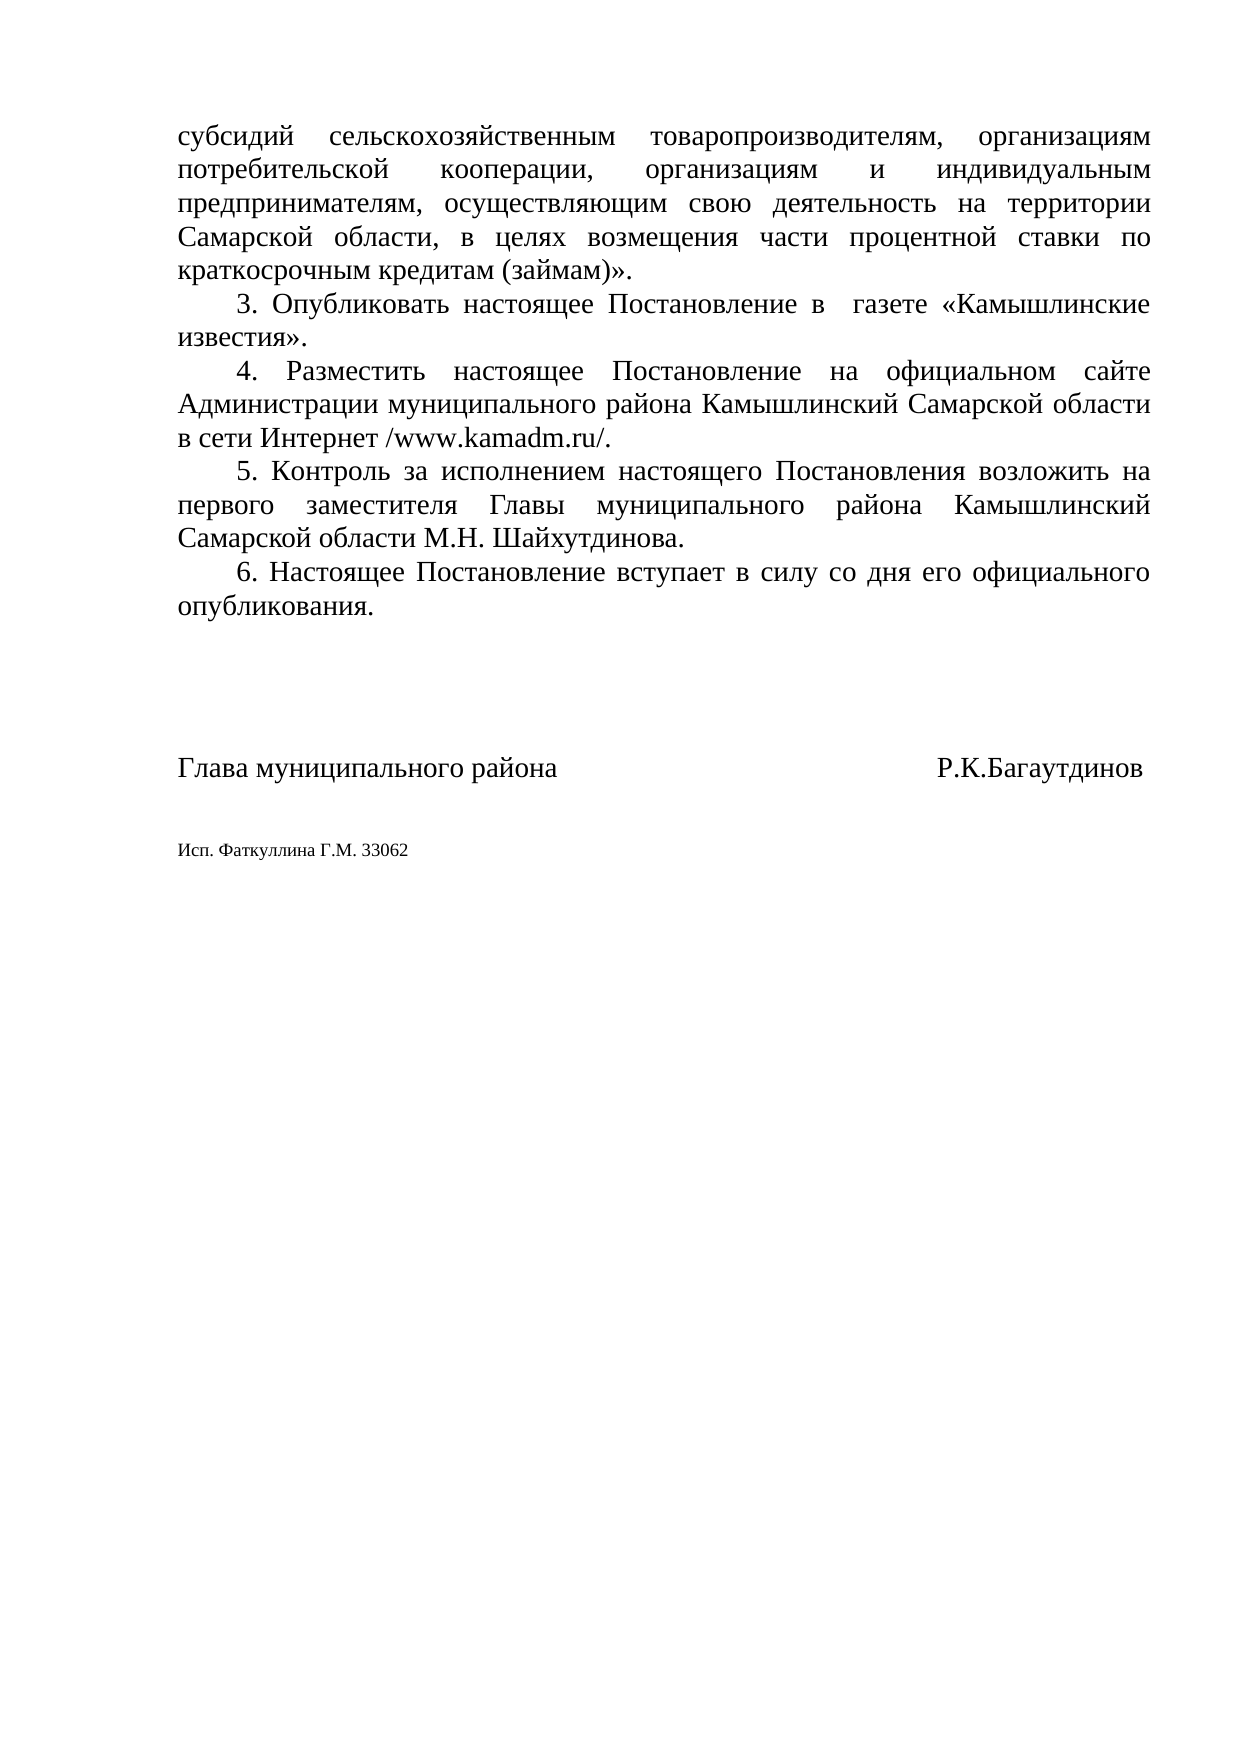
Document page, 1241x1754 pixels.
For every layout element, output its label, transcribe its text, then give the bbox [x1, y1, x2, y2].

text 4. Разместить настоящее Постановление на официальном сайте Администрации муниципального района Камышлинский Самарской области в сети Интернет /www.kamadm.ru/. [177, 353, 1152, 453]
text 3. Опубликовать настоящее Постановление в газете «Камышлинские известия». [177, 286, 1152, 353]
text Исп. Фаткуллина Г.М. 33062 [177, 838, 1152, 860]
text 6. Настоящее Постановление вступает в силу со дня его официального опубликования. [177, 554, 1152, 621]
text Глава муниципального района Р.К.Багаутдинов [177, 750, 1152, 783]
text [177, 118, 1152, 286]
text 5. Контроль за исполнением настоящего Постановления возложить на первого заместителя Главы муниципального района Камышлинский Самарской области М.Н. Шайхутдинова. [177, 453, 1152, 554]
